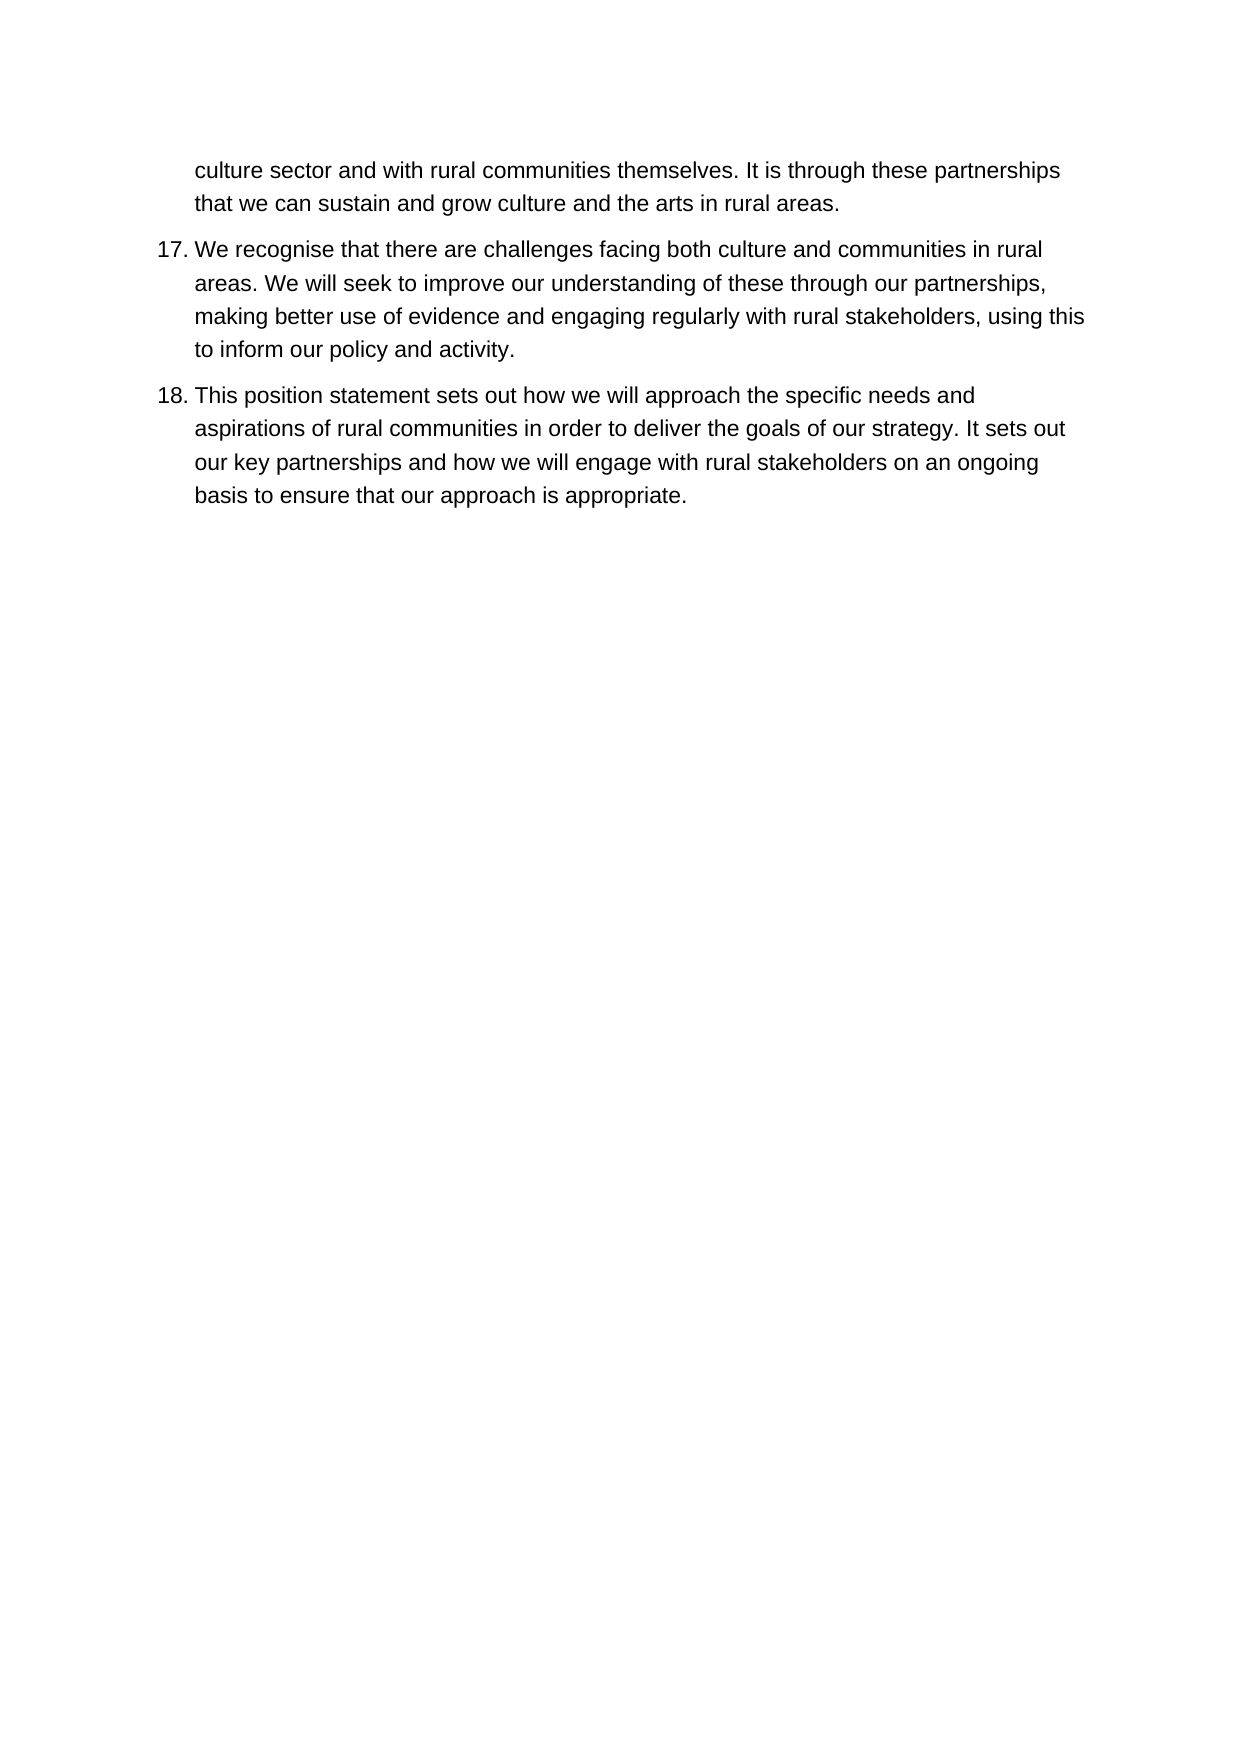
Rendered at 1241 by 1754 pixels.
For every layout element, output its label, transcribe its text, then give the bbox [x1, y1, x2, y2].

list This position statement sets out how we will approach the specific needs and aspirations of rural communities in order to deliver the goals of our strategy. It sets out our key partnerships and how we will engage with rural stakeholders on an ongoing basis to ensure that our approach is appropriate. [157, 375, 1090, 508]
list We recognise that there are challenges facing both culture and communities in rural areas. We will seek to improve our understanding of these through our partnerships, making better use of evidence and engaging regularly with rural stakeholders, using this to inform our policy and activity. [157, 229, 1090, 362]
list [157, 150, 1090, 217]
